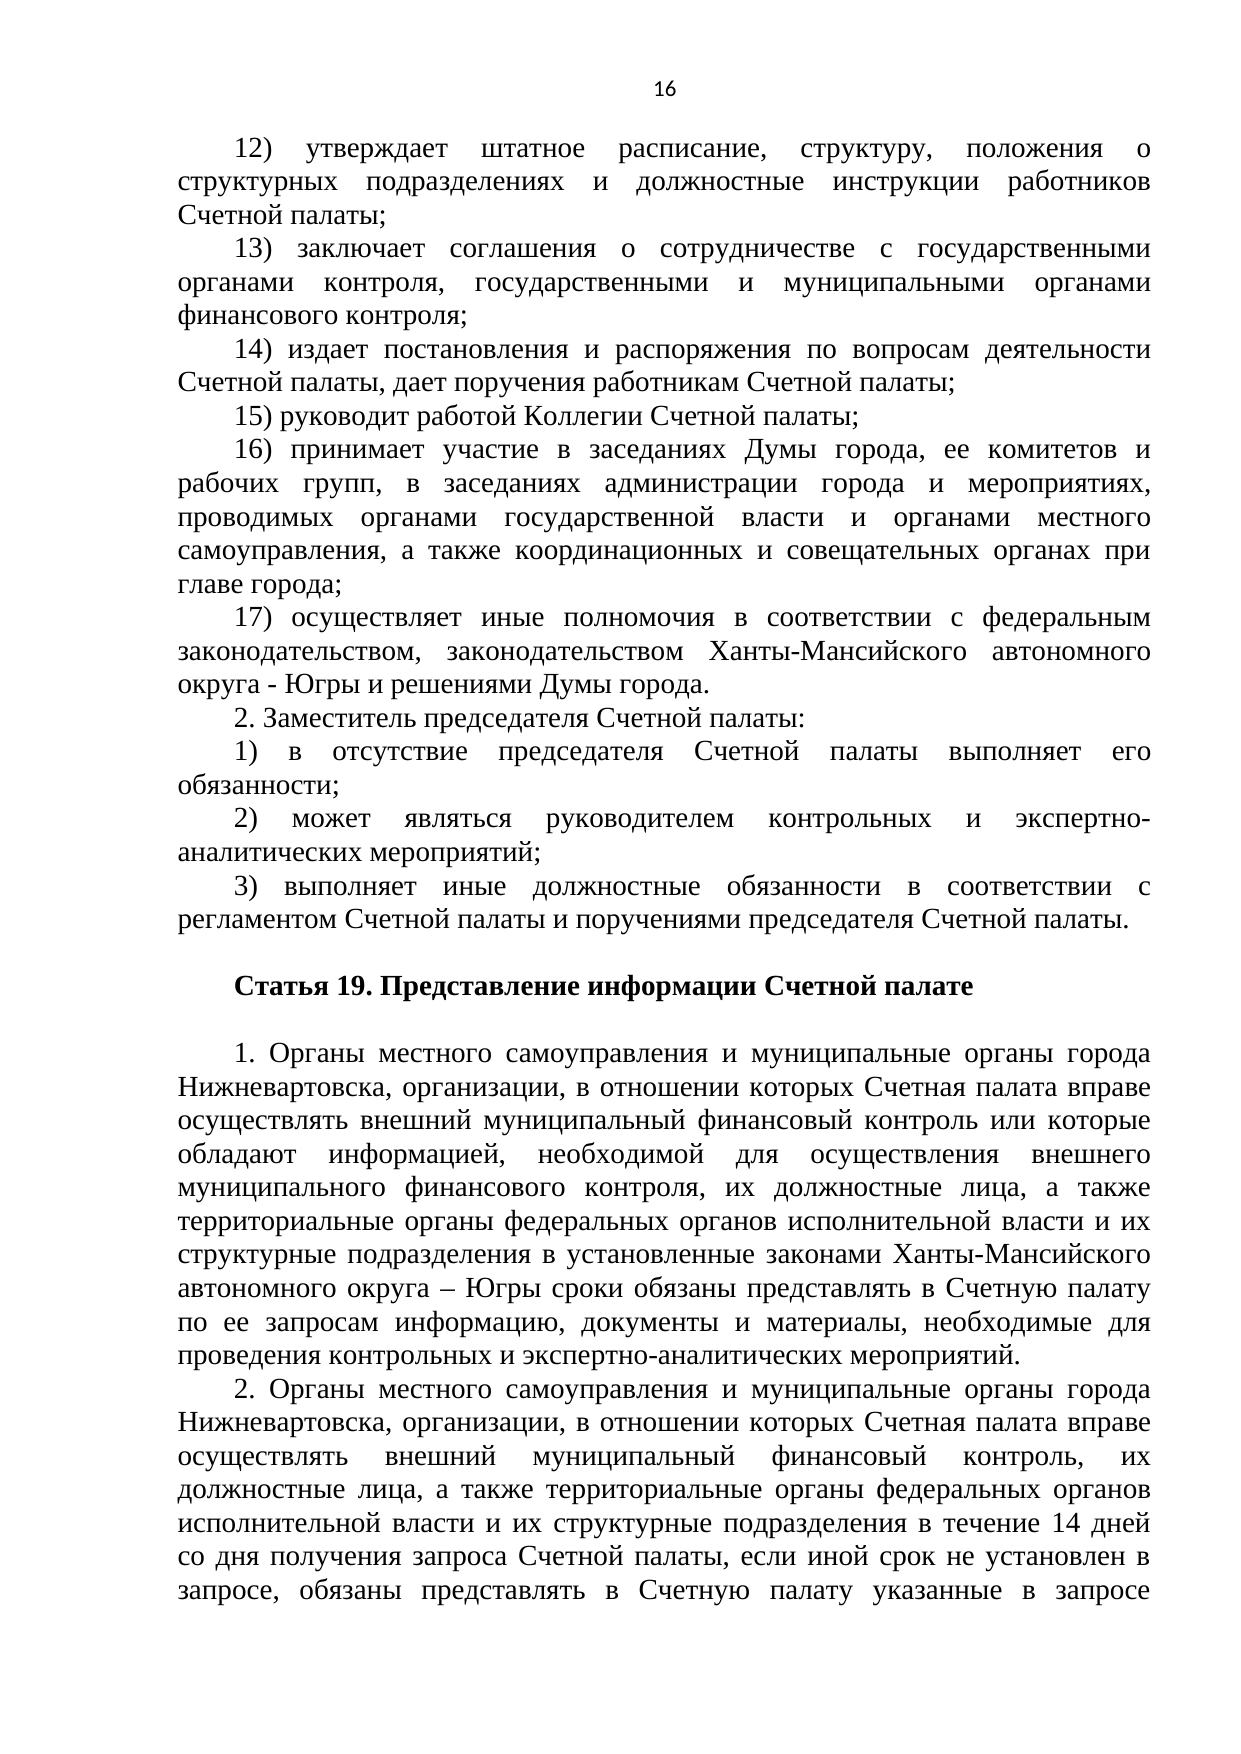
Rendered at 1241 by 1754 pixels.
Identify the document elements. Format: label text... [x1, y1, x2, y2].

text 2. Заместитель председателя Счетной палаты: [177, 700, 1152, 733]
text 1. Органы местного самоуправления и муниципальные органы города Нижневартовска, организации, в отношении которых Счетная палата вправе осуществлять внешний муниципальный финансовый контроль или которые обладают информацией, необходимой для осуществления внешнего муниципального финансового контроля, их должностные лица, а также территориальные органы федеральных органов исполнительной власти и их структурные подразделения в установленные законами Ханты-Мансийского автономного округа – Югры сроки обязаны представлять в Счетную палату по ее запросам информацию, документы и материалы, необходимые для проведения контрольных и экспертно-аналитических мероприятий. [177, 1035, 1152, 1371]
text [177, 1371, 1152, 1606]
text 12) утверждает штатное расписание, структуру, положения о структурных подразделениях и должностные инструкции работников Счетной палаты; [177, 130, 1152, 230]
text 15) руководит работой Коллегии Счетной палаты; [177, 398, 1152, 432]
text 3) выполняет иные должностные обязанности в соответствии с регламентом Счетной палаты и поручениями председателя Счетной палаты. [177, 868, 1152, 935]
text 14) издает постановления и распоряжения по вопросам деятельности Счетной палаты, дает поручения работникам Счетной палаты; [177, 331, 1152, 398]
text 13) заключает соглашения о сотрудничестве с государственными органами контроля, государственными и муниципальными органами финансового контроля; [177, 230, 1152, 331]
text Статья 19. Представление информации Счетной палате [177, 968, 1152, 1002]
text 16) принимает участие в заседаниях Думы города, ее комитетов и рабочих групп, в заседаниях администрации города и мероприятиях, проводимых органами государственной власти и органами местного самоуправления, а также координационных и совещательных органах при главе города; [177, 432, 1152, 599]
text 2) может являться руководителем контрольных и экспертно-аналитических мероприятий; [177, 801, 1152, 868]
text 1) в отсутствие председателя Счетной палаты выполняет его обязанности; [177, 733, 1152, 801]
text 17) осуществляет иные полномочия в соответствии с федеральным законодательством, законодательством Ханты-Мансийского автономного округа - Югры и решениями Думы города. [177, 599, 1152, 700]
